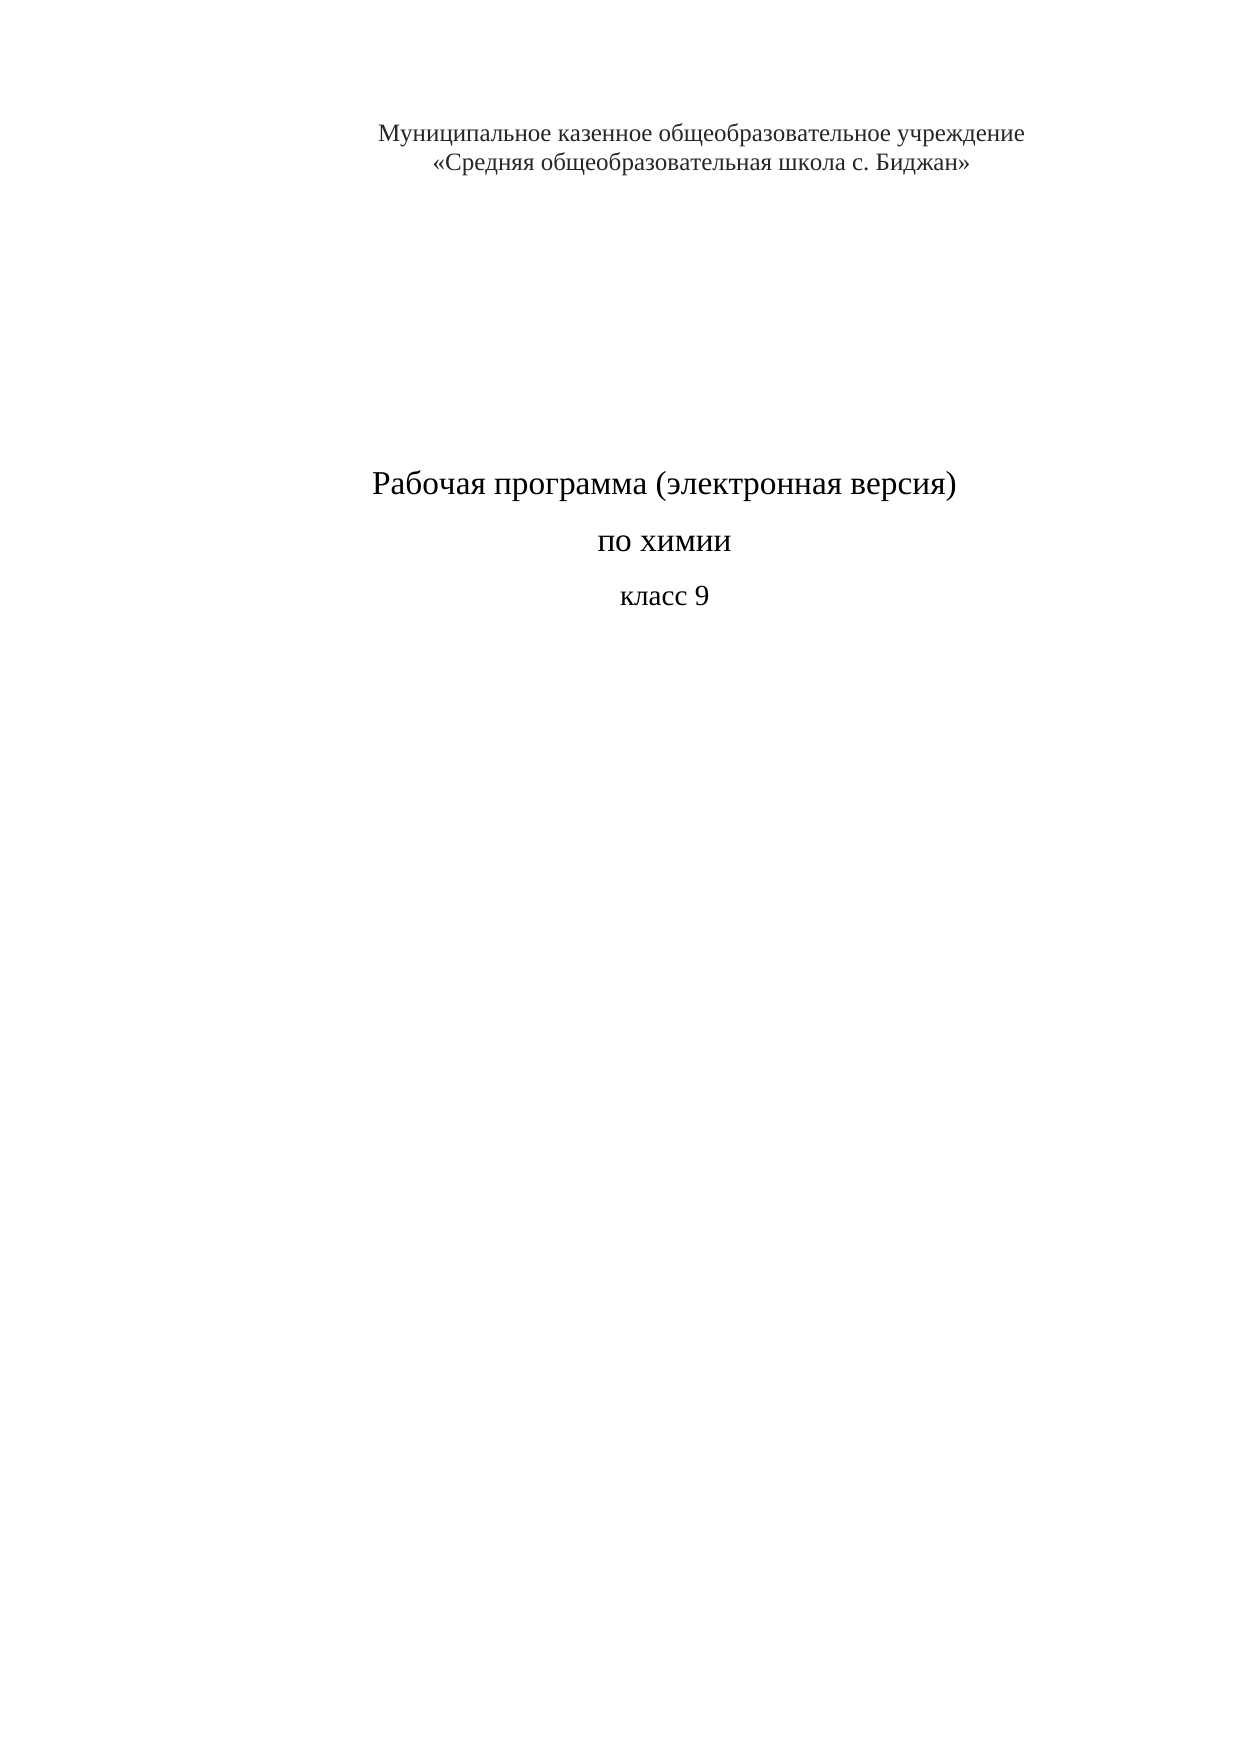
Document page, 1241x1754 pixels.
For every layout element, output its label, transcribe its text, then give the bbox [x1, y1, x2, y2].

text Муниципальное казенное общеобразовательное учреждение [251, 118, 1152, 147]
text «Средняя общеобразовательная школа с. Биджан» [251, 147, 1152, 176]
text Рабочая программа (электронная версия) [177, 463, 1152, 501]
text класс 9 [177, 578, 1152, 612]
text по химии [177, 521, 1152, 559]
